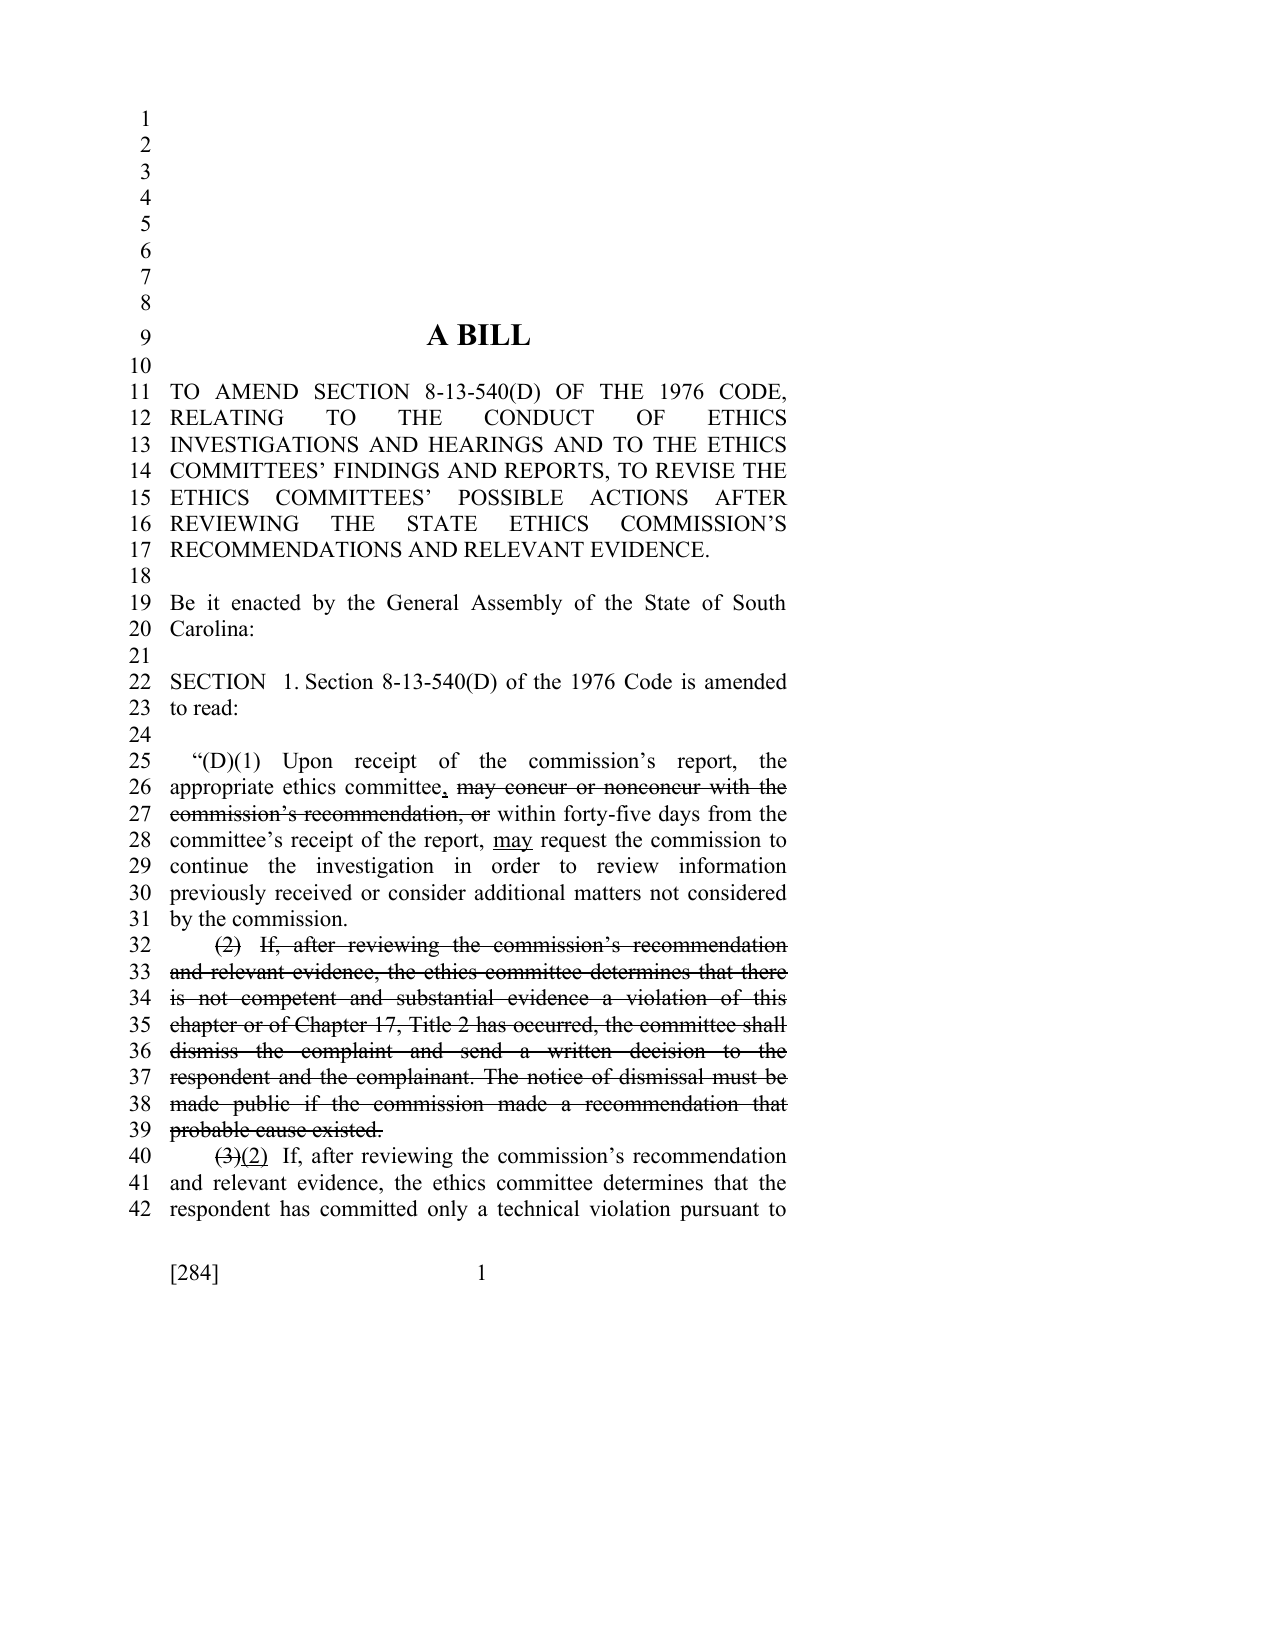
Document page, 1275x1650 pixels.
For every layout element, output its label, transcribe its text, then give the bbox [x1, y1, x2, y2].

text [169, 1142, 787, 1221]
text A BILL [169, 316, 787, 352]
text SECTION 1. Section 8-13-540(D) of the 1976 Code is amended to read: [169, 668, 787, 721]
text “(D)(1) Upon receipt of the commission’s report, the appropriate ethics committee, may concur or nonconcur with the commission’s recommendation, or within forty-five days from the committee’s receipt of the report, may request the commission to continue the investigation in order to review information previously received or consider additional matters not considered by the commission. [169, 747, 787, 932]
text Be it enacted by the General Assembly of the State of South Carolina: [169, 589, 787, 642]
text TO AMEND SECTION 8-13-540(D) OF THE 1976 CODE, RELATING TO THE CONDUCT OF ETHICS INVESTIGATIONS AND HEARINGS AND TO THE ETHICS COMMITTEES’ FINDINGS AND REPORTS, TO REVISE THE ETHICS COMMITTEES’ POSSIBLE ACTIONS AFTER REVIEWING THE STATE ETHICS COMMISSION’S RECOMMENDATIONS AND RELEVANT EVIDENCE. [169, 378, 787, 563]
